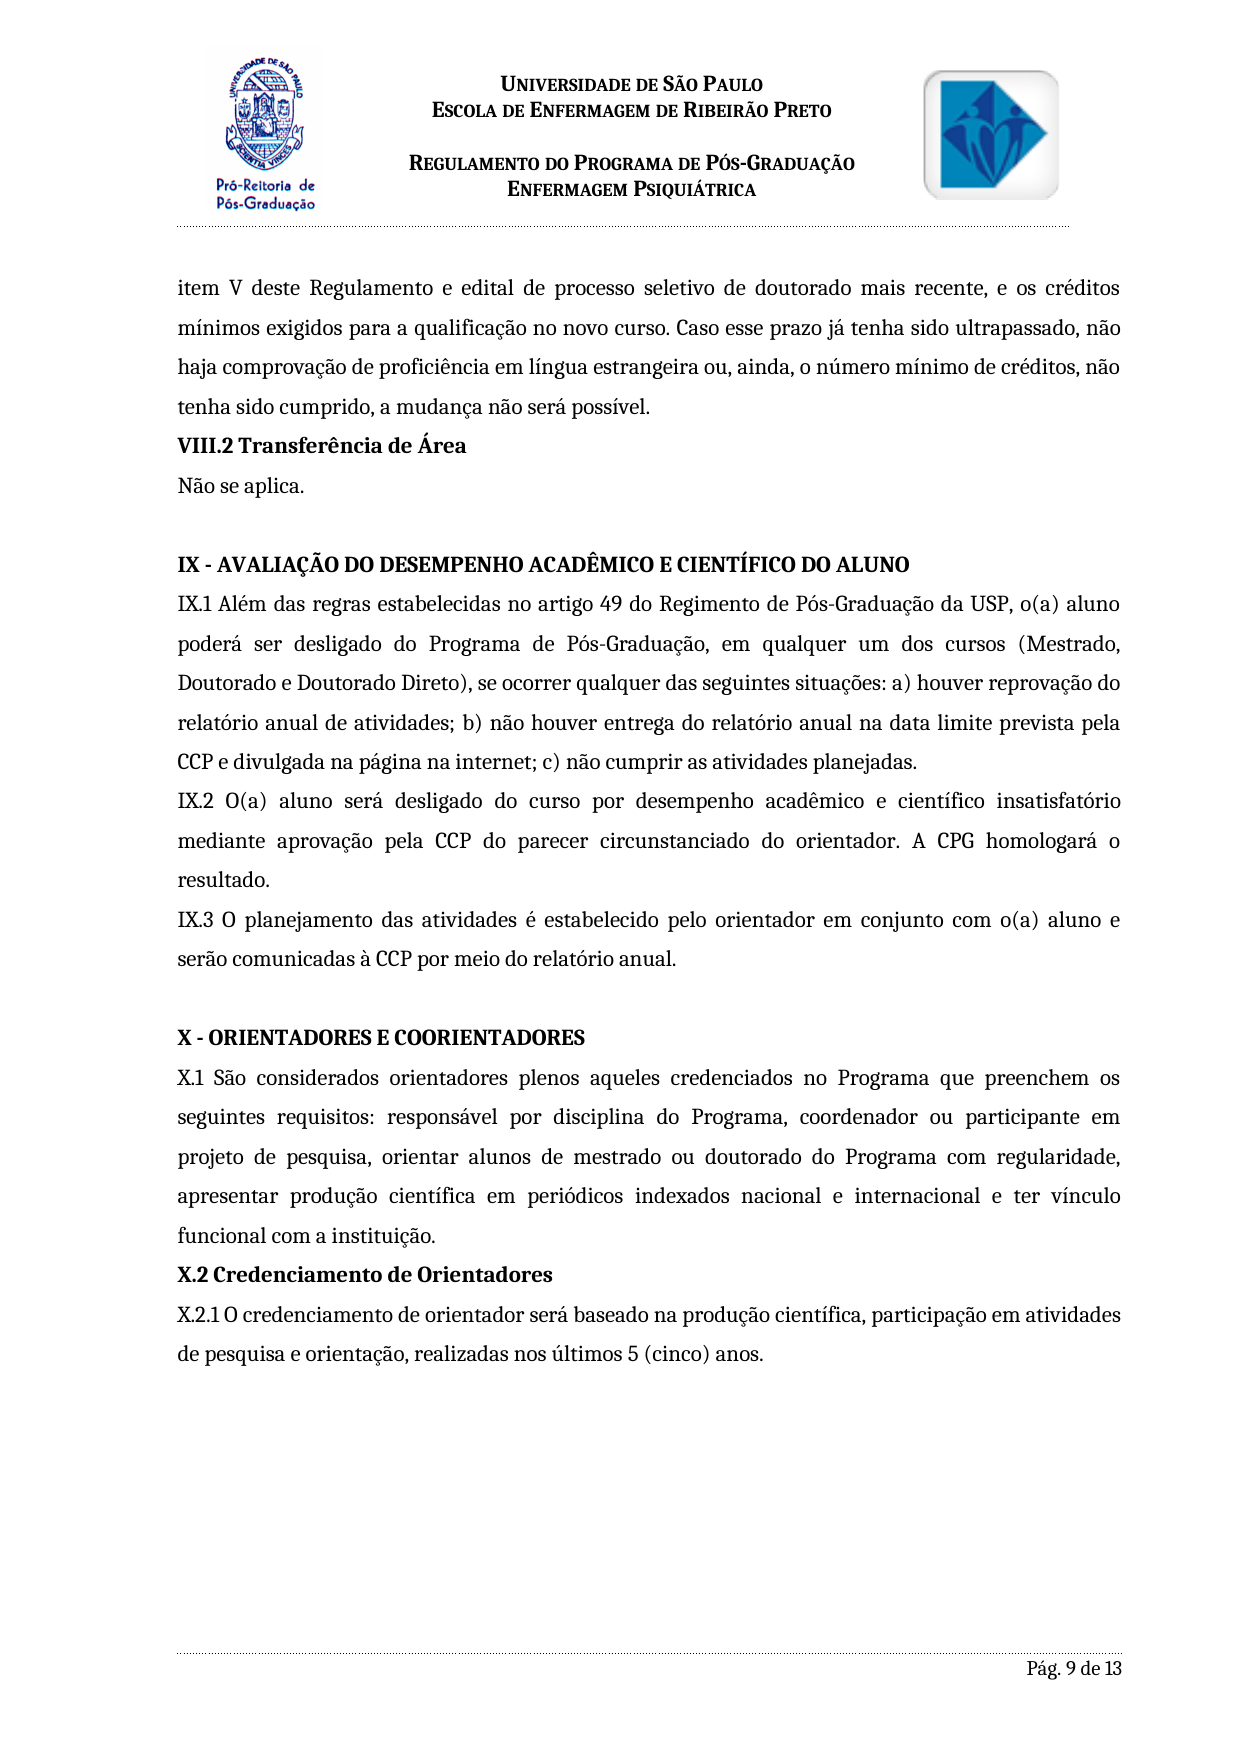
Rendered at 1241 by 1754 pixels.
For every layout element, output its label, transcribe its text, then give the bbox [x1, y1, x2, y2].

text Não se aplica. [177, 472, 1122, 499]
text X.1 São considerados orientadores plenos aqueles credenciados no Programa que preenchem os seguintes requisitos: responsável por disciplina do Programa, coordenador ou participante em projeto de pesquisa, orientar alunos de mestrado ou doutorado do Programa com regularidade, apresentar produção científica em periódicos indexados nacional e internacional e ter vínculo funcional com a instituição. [177, 1064, 1122, 1249]
text IX.1 Além das regras estabelecidas no artigo 49 do Regimento de Pós-Graduação da USP, o(a) aluno poderá ser desligado do Programa de Pós-Graduação, em qualquer um dos cursos (Mestrado, Doutorado e Doutorado Direto), se ocorrer qualquer das seguintes situações: a) houver reprovação do relatório anual de atividades; b) não houver entrega do relatório anual na data limite prevista pela CCP e divulgada na página na internet; c) não cumprir as atividades planejadas. [177, 591, 1122, 775]
text IX.3 O planejamento das atividades é estabelecido pelo orientador em conjunto com o(a) aluno e serão comunicadas à CCP por meio do relatório anual. [177, 907, 1122, 972]
text VIII.2 Transferência de Área [177, 433, 1122, 459]
text X - ORIENTADORES E COORIENTADORES [177, 1025, 1122, 1051]
text X.2.1 O credenciamento de orientador será baseado na produção científica, participação em atividades de pesquisa e orientação, realizadas nos últimos 5 (cinco) anos. [177, 1301, 1122, 1367]
picture [923, 70, 1060, 200]
text X.2 Credenciamento de Orientadores [177, 1262, 1122, 1288]
text IX.2 O(a) aluno será desligado do curso por desempenho acadêmico e científico insatisfatório mediante aprovação pela CCP do parecer circunstanciado do orientador. A CPG homologará o resultado. [177, 788, 1122, 893]
text IX - AVALIAÇÃO DO DESEMPENHO ACADÊMICO E CIENTÍFICO DO ALUNO [177, 551, 1122, 578]
picture [204, 44, 324, 213]
